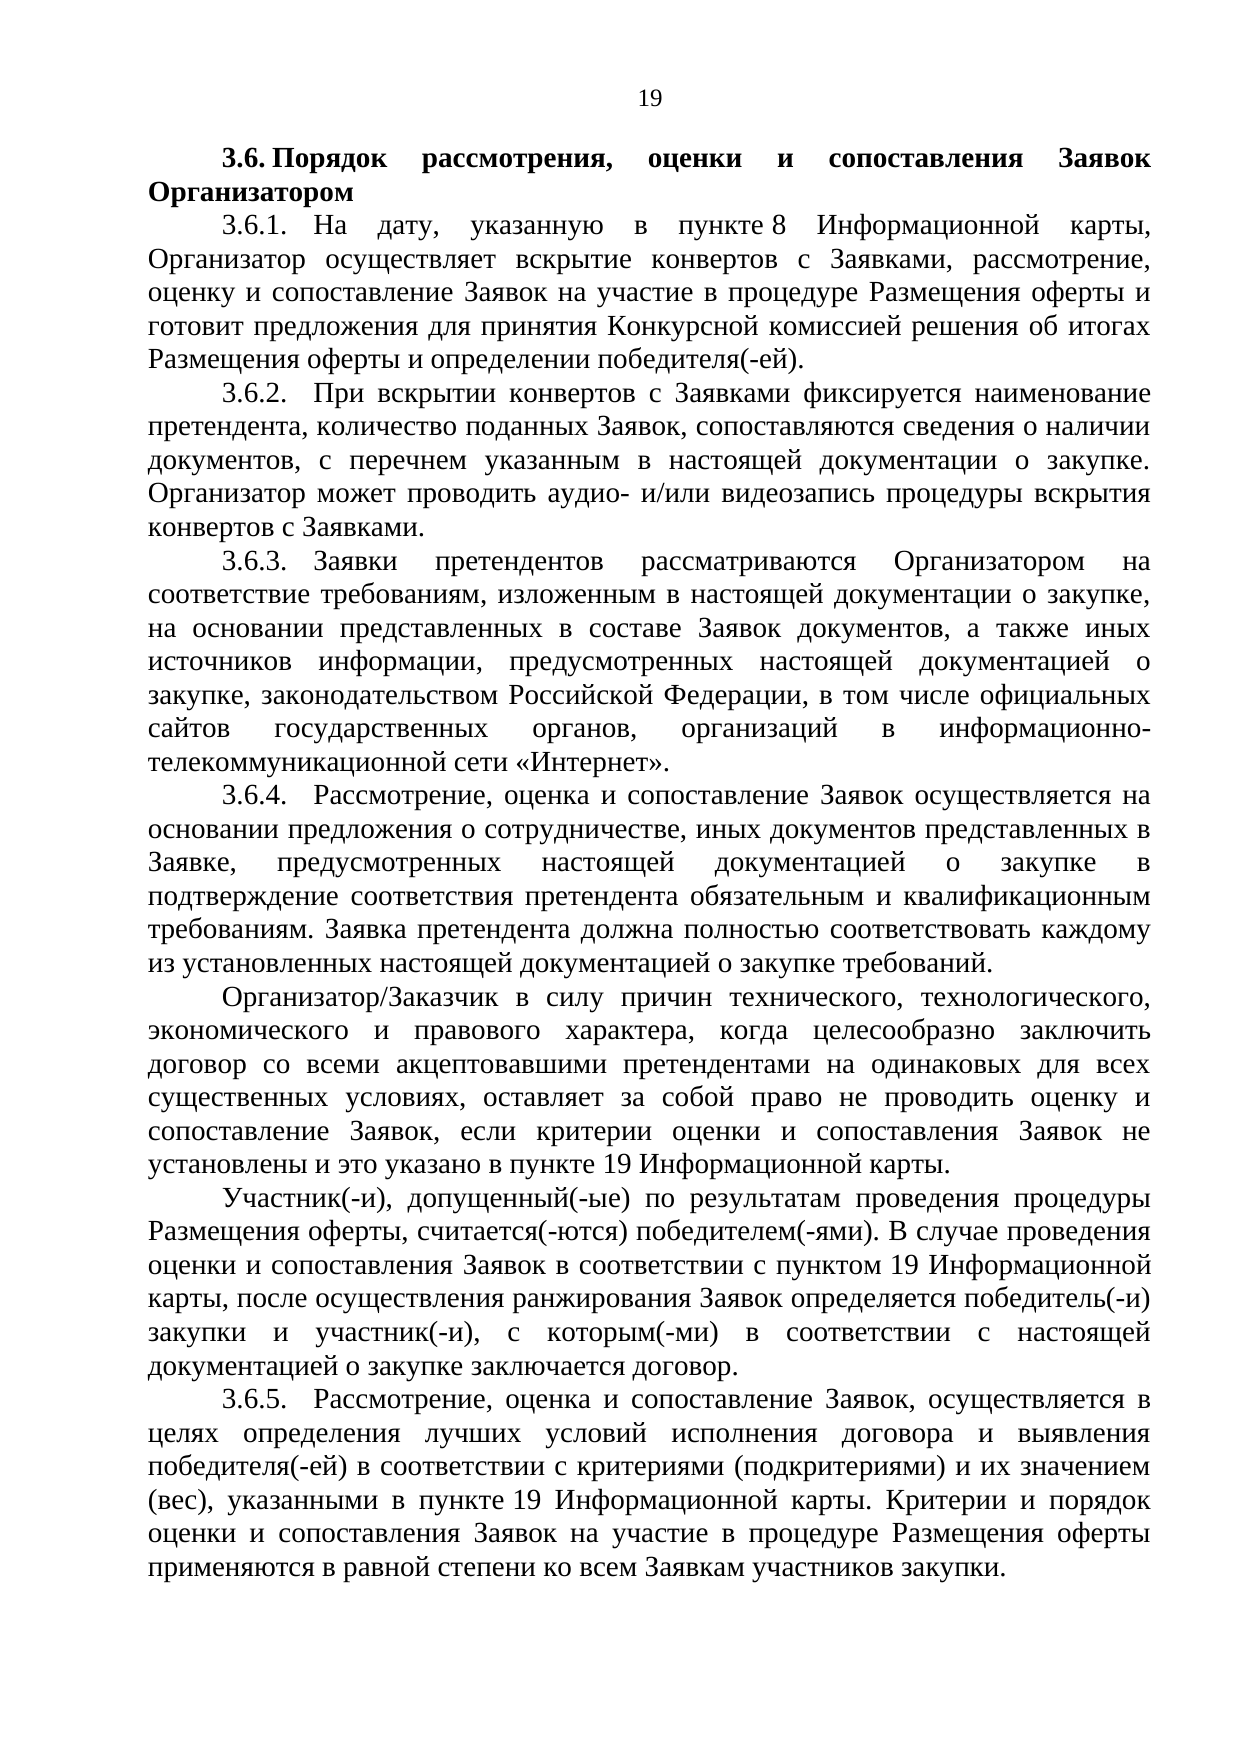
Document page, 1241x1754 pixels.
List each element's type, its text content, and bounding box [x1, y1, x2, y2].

list Заявки претендентов рассматриваются Организатором на соответствие требованиям, изложенным в настоящей документации о закупке, на основании представленных в составе Заявок документов, а также иных источников информации, предусмотренных настоящей документацией о закупке, законодательством Российской Федерации, в том числе официальных сайтов государственных органов, организаций в информационно-телекоммуникационной сети «Интернет». [148, 543, 1152, 777]
list Рассмотрение, оценка и сопоставление Заявок осуществляется на основании предложения о сотрудничестве, иных документов представленных в Заявке, предусмотренных настоящей документацией о закупке в подтверждение соответствия претендента обязательным и квалификационным требованиям. Заявка претендента должна полностью соответствовать каждому из установленных настоящей документацией о закупке требований. [148, 777, 1152, 979]
list Рассмотрение, оценка и сопоставление Заявок, осуществляется в целях определения лучших условий исполнения договора и выявления победителя(-ей) в соответствии с критериями (подкритериями) и их значением (вес), указанными в пункте 19 Информационной карты. Критерии и порядок оценки и сопоставления Заявок на участие в процедуре Размещения оферты применяются в равной степени ко всем Заявкам участников закупки. [148, 1381, 1152, 1582]
list На дату, указанную в пункте 8 Информационной карты, Организатор осуществляет вскрытие конвертов с Заявками, рассмотрение, оценку и сопоставление Заявок на участие в процедуре Размещения оферты и готовит предложения для принятия Конкурсной комиссией решения об итогах Размещения оферты и определении победителя(-ей). [148, 207, 1152, 375]
list Организатор/Заказчик в силу причин технического, технологического, экономического и правового характера, когда целесообразно заключить договор со всеми акцептовавшими претендентами на одинаковых для всех существенных условиях, оставляет за собой право не проводить оценку и сопоставление Заявок, если критерии оценки и сопоставления Заявок не установлены и это указано в пункте 19 Информационной карты. [148, 979, 1152, 1180]
list Участник(-и), допущенный(-ые) по результатам проведения процедуры Размещения оферты, считается(-ются) победителем(-ями). В случае проведения оценки и сопоставления Заявок в соответствии с пунктом 19 Информационной карты, после осуществления ранжирования Заявок определяется победитель(-и) закупки и участник(-и), с которым(-ми) в соответствии с настоящей документацией о закупке заключается договор. [148, 1180, 1152, 1381]
list Порядок рассмотрения, оценки и сопоставления Заявок Организатором [148, 140, 1152, 207]
list При вскрытии конвертов с Заявками фиксируется наименование претендента, количество поданных Заявок, сопоставляются сведения о наличии документов, с перечнем указанным в настоящей документации о закупке. Организатор может проводить аудио- и/или видеозапись процедуры вскрытия конвертов с Заявками. [148, 375, 1152, 543]
